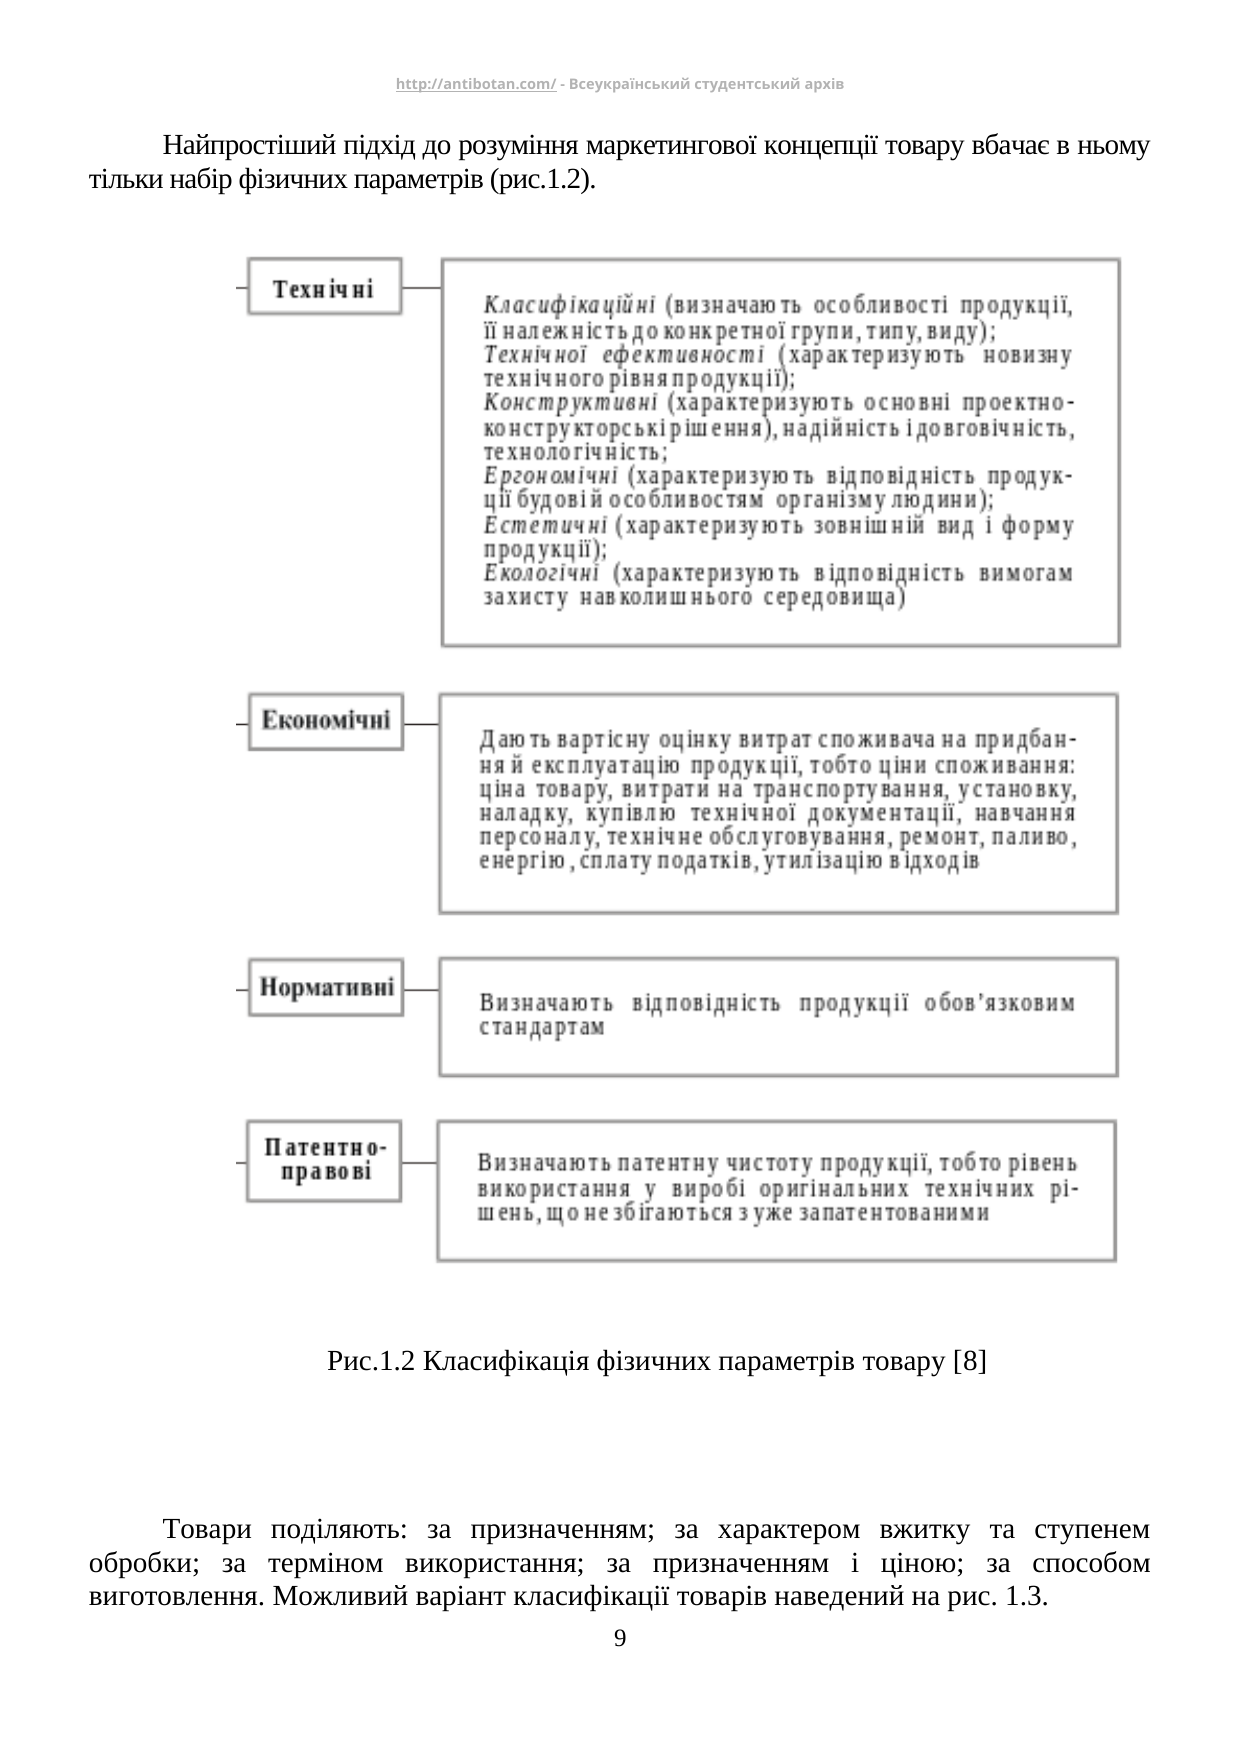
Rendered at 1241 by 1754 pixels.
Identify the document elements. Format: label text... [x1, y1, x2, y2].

text Найпростіший підхід до розуміння маркетингової концепції товару вбачає в ньому тільки набір фізичних параметрів (рис.1.2). [89, 127, 1152, 194]
text Рис.1.2 Класифікація фізичних параметрів товару [8] [89, 1343, 1152, 1377]
text Товари поділяють: за призначенням; за характером вжитку та ступенем обробки; за терміном використання; за призначенням і ціною; за способом виготовлення. Можливий варіант класифікації товарів наведений на рис. 1.3. [89, 1511, 1152, 1612]
